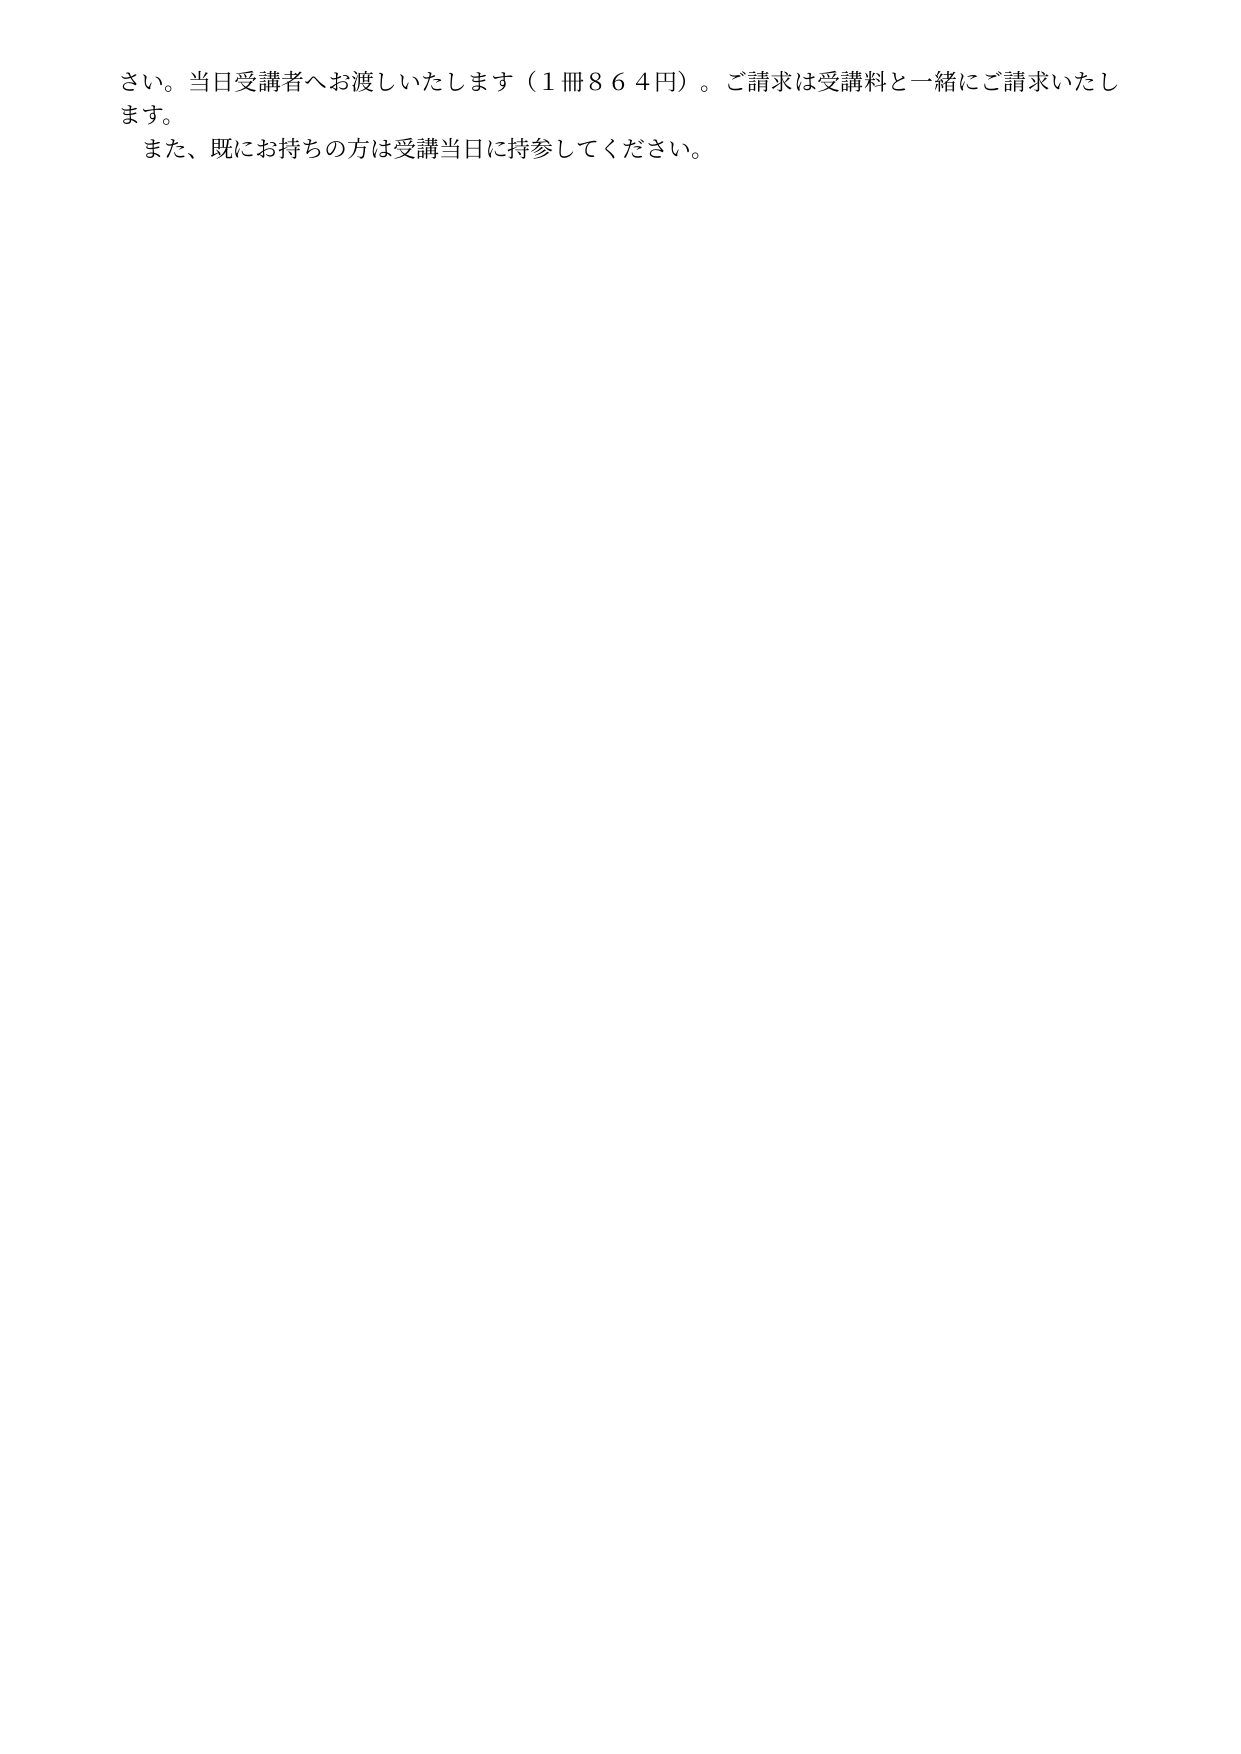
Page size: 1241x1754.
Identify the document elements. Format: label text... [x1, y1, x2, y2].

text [118, 63, 1122, 131]
text また、既にお持ちの方は受講当日に持参してください。 [118, 131, 1122, 164]
